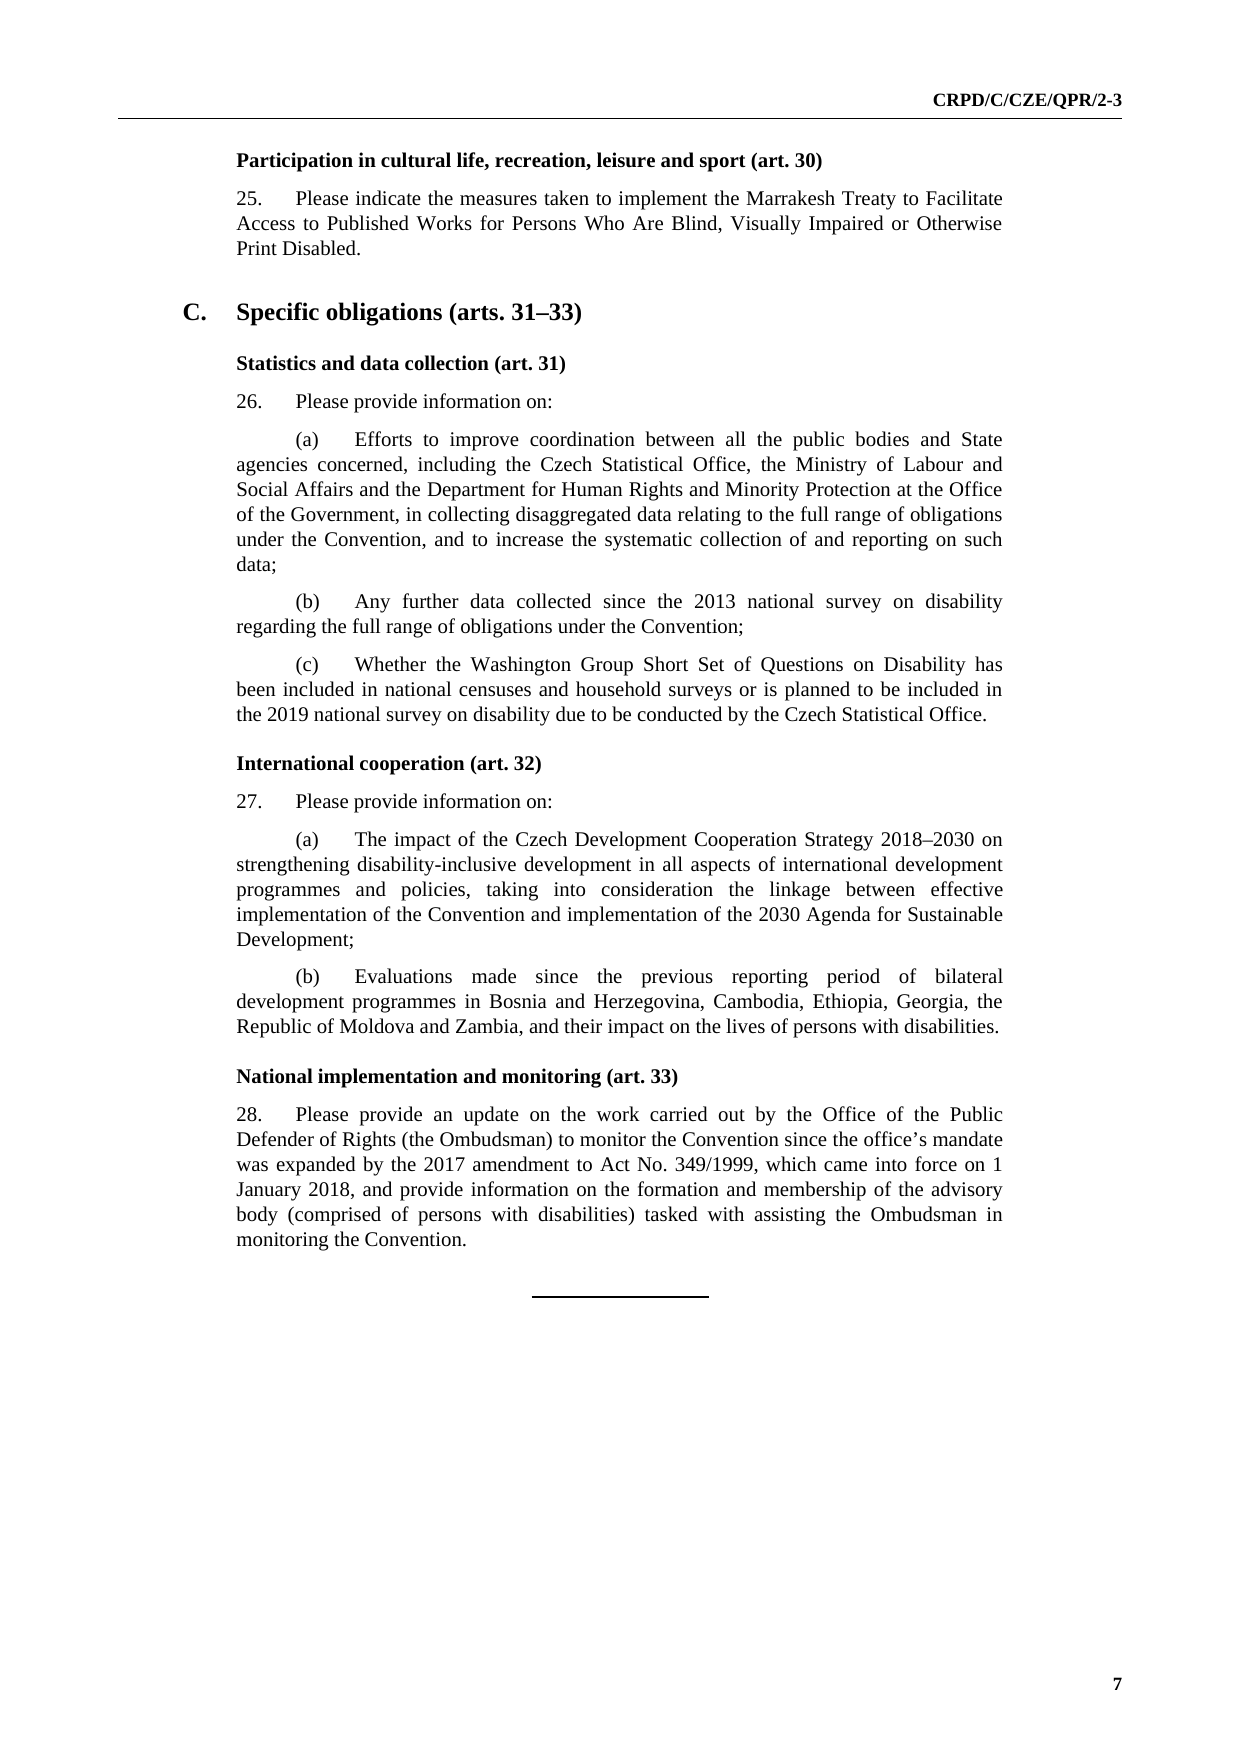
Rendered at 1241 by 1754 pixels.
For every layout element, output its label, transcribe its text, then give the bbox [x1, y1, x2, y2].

text Participation in cultural life, recreation, leisure and sport (art. 30) [118, 148, 1004, 173]
text International cooperation (art. 32) [118, 751, 1004, 776]
text (b) Evaluations made since the previous reporting period of bilateral development programmes in Bosnia and Herzegovina, Cambodia, Ethiopia, Georgia, the Republic of Moldova and Zambia, and their impact on the lives of persons with disabilities. [236, 963, 1004, 1038]
text (c) Whether the Washington Group Short Set of Questions on Disability has been included in national censuses and household surveys or is planned to be included in the 2019 national survey on disability due to be conducted by the Czech Statistical Office. [236, 651, 1004, 726]
text 26. Please provide information on: [236, 388, 1004, 413]
text (a) The impact of the Czech Development Cooperation Strategy 2018–2030 on strengthening disability-inclusive development in all aspects of international development programmes and policies, taking into consideration the linkage between effective implementation of the Convention and implementation of the 2030 Agenda for Sustainable Development; [236, 826, 1004, 951]
text 27. Please provide information on: [236, 788, 1004, 813]
text National implementation and monitoring (art. 33) [118, 1063, 1004, 1088]
text Statistics and data collection (art. 31) [118, 351, 1004, 376]
text 25. Please indicate the measures taken to implement the Marrakesh Treaty to Facilitate Access to Published Works for Persons Who Are Blind, Visually Impaired or Otherwise Print Disabled. [236, 185, 1004, 260]
text C. Specific obligations (arts. 31–33) [118, 298, 1004, 326]
text 28. Please provide an update on the work carried out by the Office of the Public Defender of Rights (the Ombudsman) to monitor the Convention since the office’s mandate was expanded by the 2017 amendment to Act No. 349/1999, which came into force on 1 January 2018, and provide information on the formation and membership of the advisory body (comprised of persons with disabilities) tasked with assisting the Ombudsman in monitoring the Convention. [236, 1101, 1004, 1251]
text (a) Efforts to improve coordination between all the public bodies and State agencies concerned, including the Czech Statistical Office, the Ministry of Labour and Social Affairs and the Department for Human Rights and Minority Protection at the Office of the Government, in collecting disaggregated data relating to the full range of obligations under the Convention, and to increase the systematic collection of and reporting on such data; [236, 426, 1004, 576]
text (b) Any further data collected since the 2013 national survey on disability regarding the full range of obligations under the Convention; [236, 588, 1004, 638]
